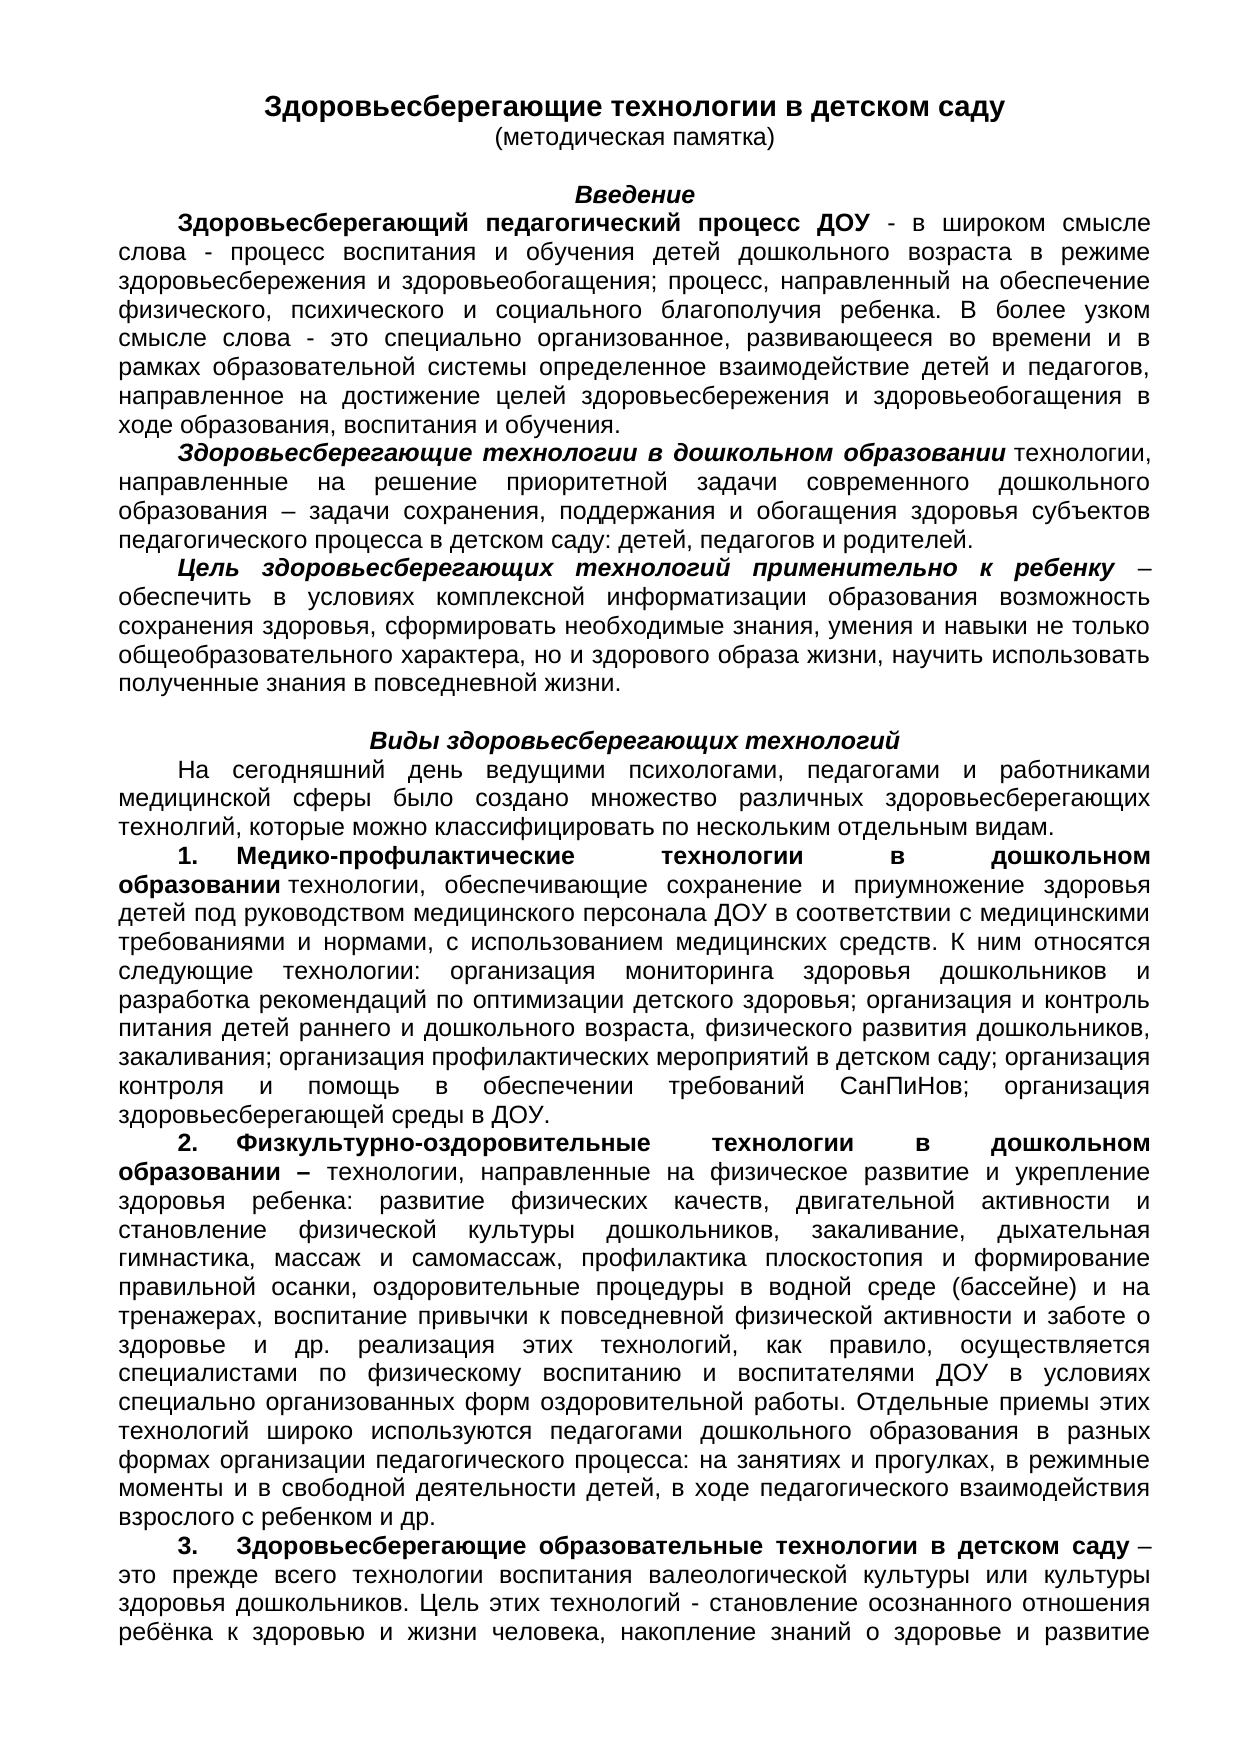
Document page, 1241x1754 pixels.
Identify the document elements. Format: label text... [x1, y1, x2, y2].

text На сегодняшний день ведущими психологами, педагогами и работниками медицинской сферы было создано множество различных здоровьесберегающих технолгий, которые можно классифицировать по нескольким отдельным видам. [118, 755, 1152, 841]
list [118, 1531, 1152, 1646]
text Здоровьесберегающие технологии в детском саду [118, 89, 1152, 122]
text Цель здоровьесберегающих технологий применительно к ребенку – обеспечить в условиях комплексной информатизации образования возможность сохранения здоровья, сформировать необходимые знания, умения и навыки не только общеобразовательного характера, но и здорового образа жизни, научить использовать полученные знания в повседневной жизни. [118, 553, 1152, 697]
text Здоровьесберегающий педагогический процесс ДОУ - в широком смысле слова - процесс воспитания и обучения детей дошкольного возраста в режиме здоровьесбережения и здоровьеобогащения; процесс, направленный на обеспечение физического, психического и социального благополучия ребенка. В более узком смысле слова - это специально организованное, развивающееся во времени и в рамках образовательной системы определенное взаимодействие детей и педагогов, направленное на достижение целей здоровьесбережения и здоровьеобогащения в ходе образования, воспитания и обучения. [118, 208, 1152, 438]
text Виды здоровьесберегающих технологий [118, 726, 1152, 755]
list Физкультурно-оздоровительные технологии в дошкольном образовании – технологии, направленные на физическое развитие и укрепление здоровья ребенка: развитие физических качеств, двигательной активности и становление физической культуры дошкольников, закаливание, дыхательная гимнастика, массаж и самомассаж, профилактика плоскостопия и формирование правильной осанки, оздоровительные процедуры в водной среде (бассейне) и на тренажерах, воспитание привычки к повседневной физической активности и заботе о здоровье и др. реализация этих технологий, как правило, осуществляется специалистами по физическому воспитанию и воспитателями ДОУ в условиях специально организованных форм оздоровительной работы. Отдельные приемы этих технологий широко используются педагогами дошкольного образования в разных формах организации педагогического процесса: на занятиях и прогулках, в режимные моменты и в свободной деятельности детей, в ходе педагогического взаимодействия взрослого с ребенком и др. [118, 1128, 1152, 1531]
text Здоровьесберегающие технологии в дошкольном образовании технологии, направленные на решение приоритетной задачи современного дошкольного образования – задачи сохранения, поддержания и обогащения здоровья субъектов педагогического процесса в детском саду: детей, педагогов и родителей. [118, 438, 1152, 553]
list Медико-профuлактические технологии в дошкольном образовании технологии, обеспечивающие сохранение и приумножение здоровья детей под руководством медицинского персонала ДОУ в соответствии с медицинскими требованиями и нормами, с использованием медицинских средств. К ним относятся следующие технологии: организация мониторинга здоровья дошкольников и разработка рекомендаций по оптимизации детского здоровья; организация и контроль питания детей раннего и дошкольного возраста, физического развития дошкольников, закаливания; организация профилактических мероприятий в детском саду; организация контроля и помощь в обеспечении требований СанПиНов; организация здоровьесберегающей среды в ДОУ. [118, 841, 1152, 1128]
text (методическая памятка) [118, 122, 1152, 151]
text Введение [118, 180, 1152, 208]
